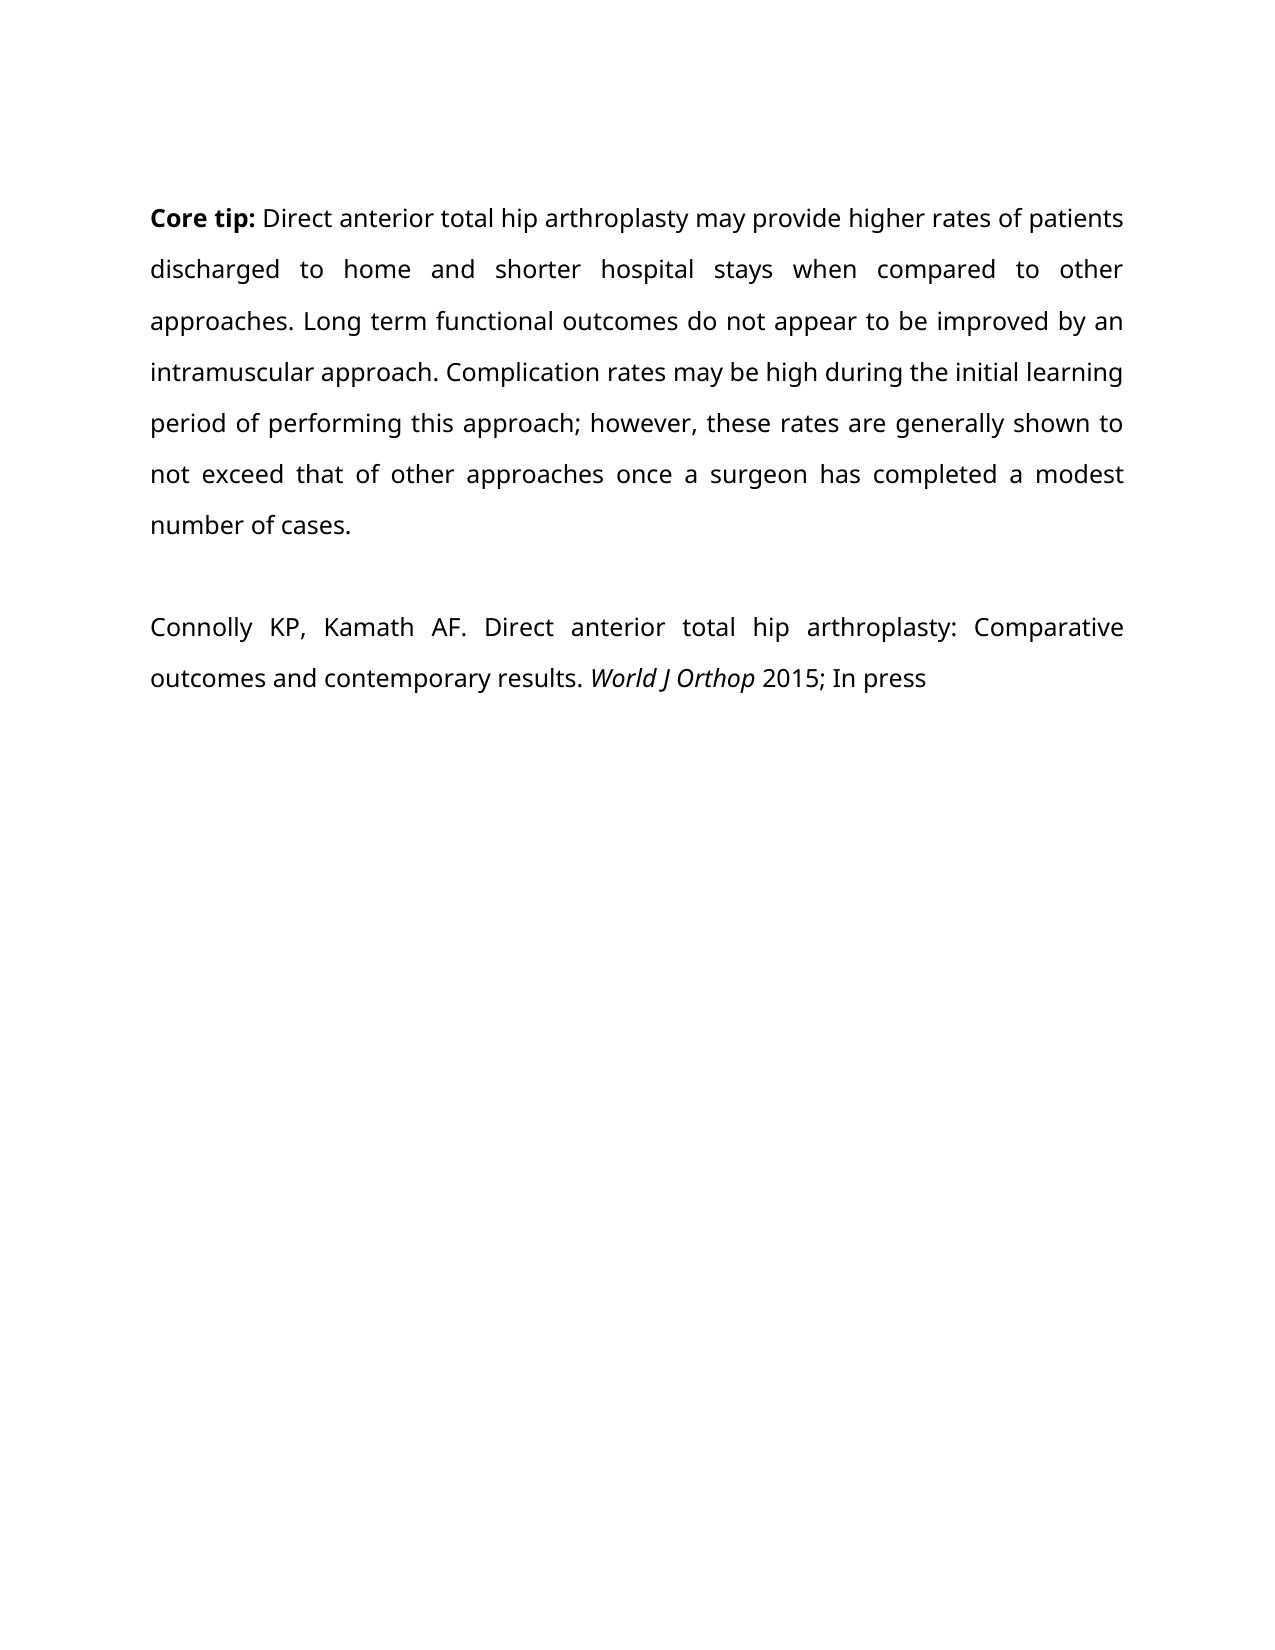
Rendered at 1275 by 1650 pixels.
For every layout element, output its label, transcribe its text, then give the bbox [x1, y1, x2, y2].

text Core tip: Direct anterior total hip arthroplasty may provide higher rates of patients discharged to home and shorter hospital stays when compared to other approaches. Long term functional outcomes do not appear to be improved by an intramuscular approach. Complication rates may be high during the initial learning period of performing this approach; however, these rates are generally shown to not exceed that of other approaches once a surgeon has completed a modest number of cases. [150, 201, 1125, 541]
text Connolly KP, Kamath AF. Direct anterior total hip arthroplasty: Comparative outcomes and contemporary results. World J Orthop 2015; In press [150, 609, 1125, 694]
